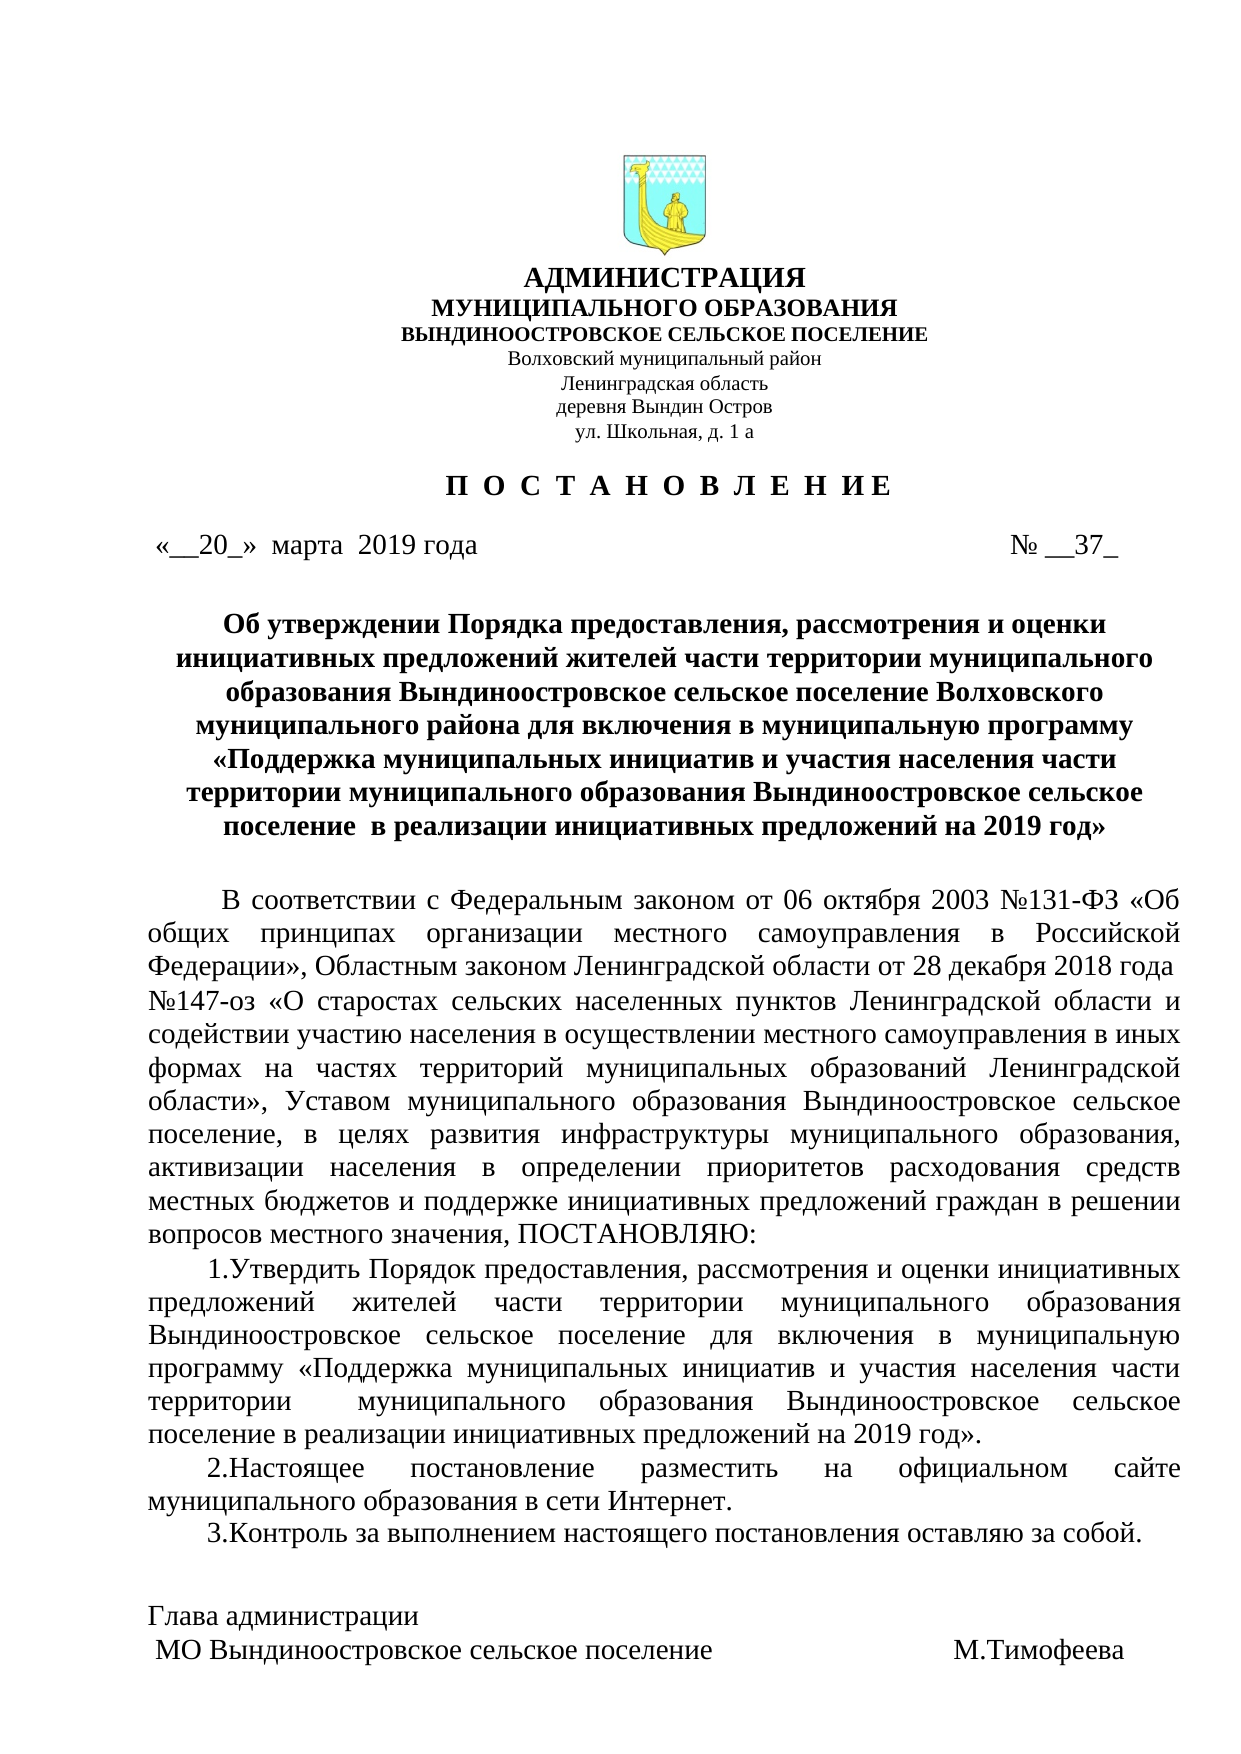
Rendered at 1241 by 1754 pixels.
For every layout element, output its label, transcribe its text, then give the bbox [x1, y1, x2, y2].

text деревня Вындин Остров [147, 394, 1181, 418]
text Об утверждении Порядка предоставления, рассмотрения и оценки инициативных предложений жителей части территории муниципального образования Вындиноостровское сельское поселение Волховского муниципального района для включения в муниципальную программу «Поддержка муниципальных инициатив и участия населения части территории муниципального образования Вындиноостровское сельское поселение в реализации инициативных предложений на 2019 год» [148, 607, 1181, 841]
title АДМИНИСТРАЦИЯ [147, 260, 1181, 293]
text №147-оз «О старостах сельских населенных пунктов Ленинградской области и содействии участию населения в осуществлении местного самоуправления в иных формах на частях территорий муниципальных образований Ленинградской области», Уставом муниципального образования Вындиноостровское сельское поселение, в целях развития инфраструктуры муниципального образования, активизации населения в определении приоритетов расходования средств местных бюджетов и поддержке инициативных предложений граждан в решении вопросов местного значения, ПОСТАНОВЛЯЮ: [148, 984, 1181, 1249]
text П О С Т А Н О В Л Е Н И Е [147, 468, 1181, 502]
text ВЫНДИНООСТРОВСКОЕ СЕЛЬСКОЕ ПОСЕЛЕНИЕ [147, 322, 1181, 346]
text МО Вындиноостровское сельское поселение М.Тимофеева [147, 1632, 1181, 1666]
text «__20_» марта 2019 года № __37_ [147, 527, 1181, 561]
text Ленинградская область [147, 370, 1181, 394]
title МУНИЦИПАЛЬНОГО ОБРАЗОВАНИЯ [147, 293, 1181, 322]
text 1.Утвердить Порядок предоставления, рассмотрения и оценки инициативных предложений жителей части территории муниципального образования Вындиноостровское сельское поселение для включения в муниципальную программу «Поддержка муниципальных инициатив и участия населения части территории муниципального образования Вындиноостровское сельское поселение в реализации инициативных предложений на 2019 год». [148, 1252, 1181, 1449]
picture [617, 150, 712, 260]
text 3.Контроль за выполнением настоящего постановления оставляю за собой. [147, 1517, 1181, 1549]
text Глава администрации [147, 1600, 1240, 1632]
text ул. Школьная, д. 1 а [147, 418, 1181, 443]
text В соответствии с Федеральным законом от 06 октября 2003 №131-ФЗ «Об общих принципах организации местного самоуправления в Российской Федерации», Областным законом Ленинградской области от 28 декабря 2018 года [147, 883, 1181, 982]
text Волховский муниципальный район [147, 346, 1181, 370]
text 2.Настоящее постановление разместить на официальном сайте муниципального образования в сети Интернет. [147, 1451, 1181, 1517]
